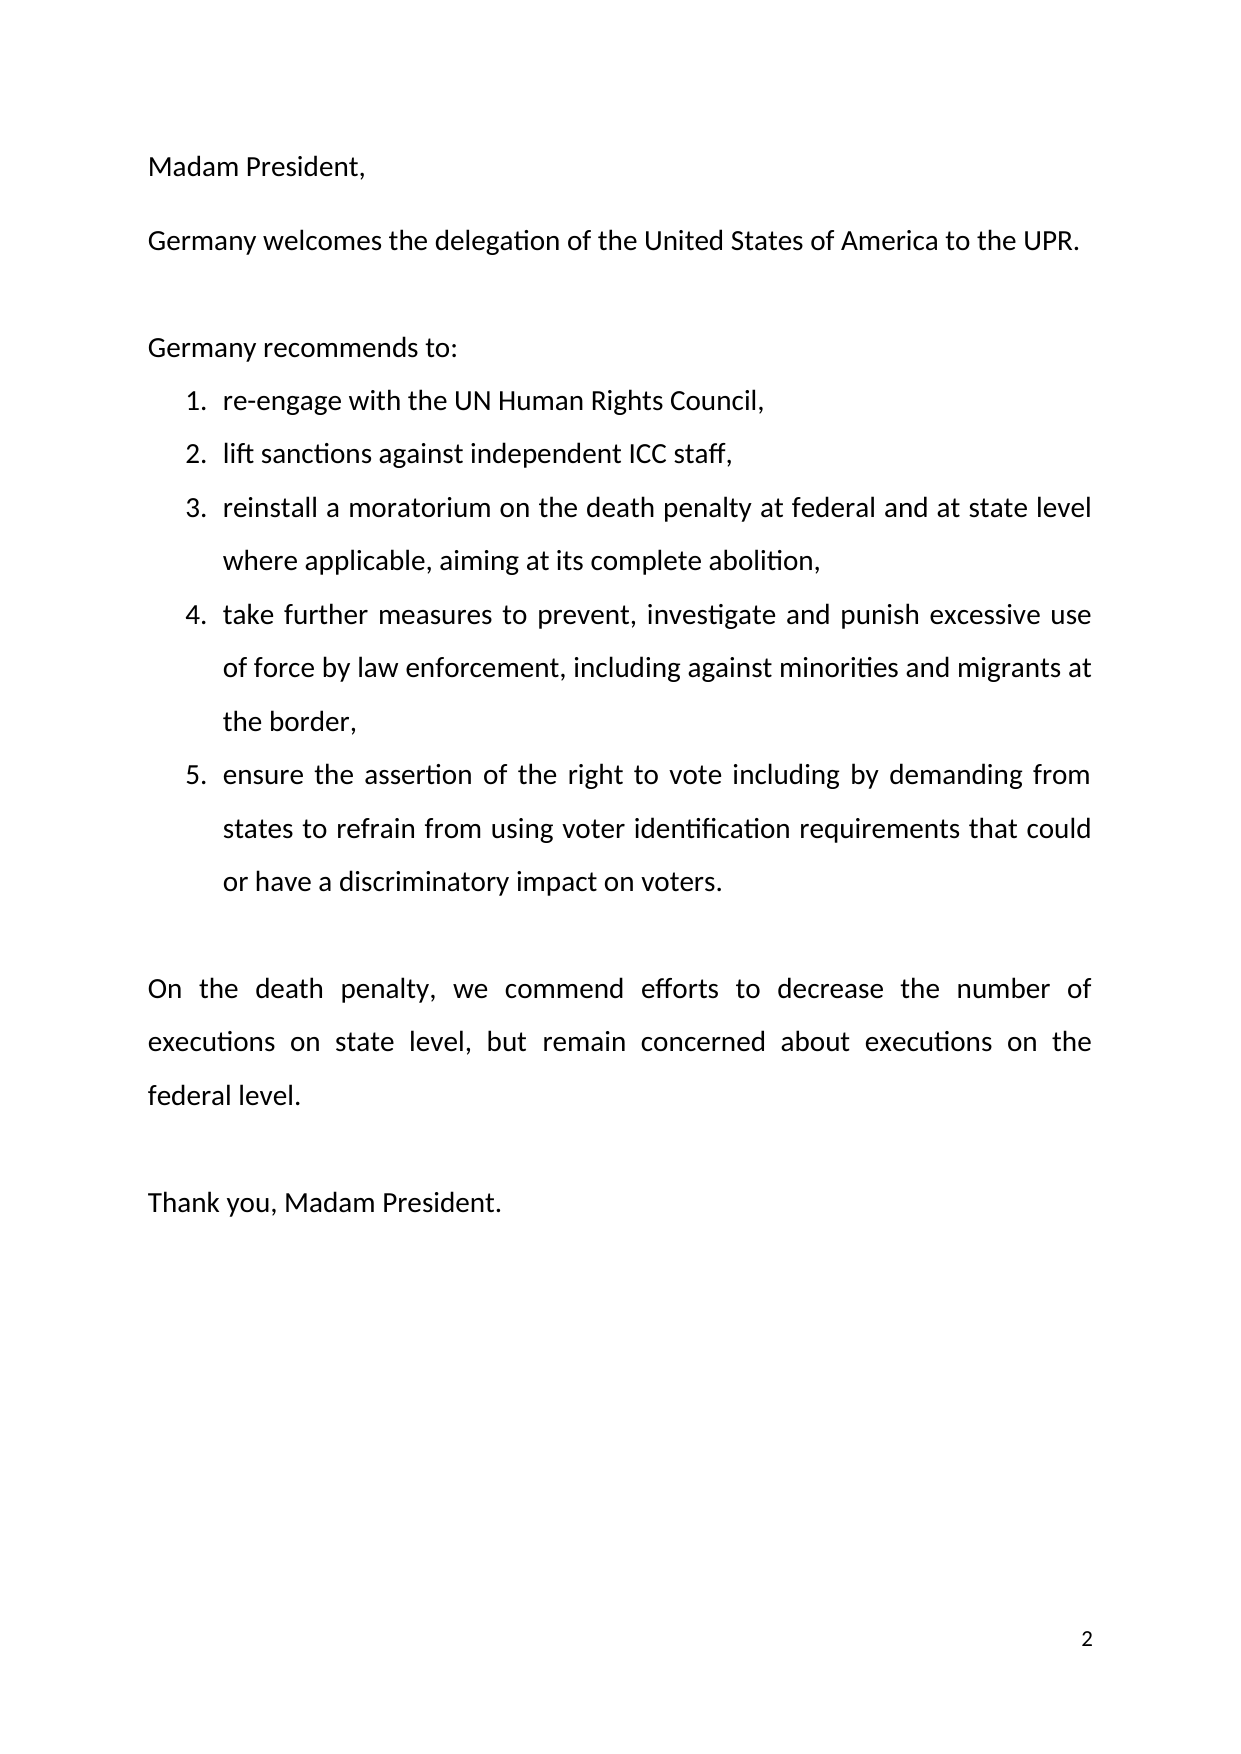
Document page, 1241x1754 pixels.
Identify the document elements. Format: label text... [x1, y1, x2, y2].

list re-engage with the UN Human Rights Council, [185, 382, 1093, 418]
text Germany recommends to: [148, 329, 1093, 364]
text Thank you, Madam President. [148, 1184, 1093, 1219]
text On the death penalty, we commend efforts to decrease the number of executions on state level, but remain concerned about executions on the federal level. [148, 970, 1093, 1112]
list ensure the assertion of the right to vote including by demanding from states to refrain from using voter identification requirements that could or have a discriminatory impact on voters. [185, 756, 1093, 899]
text Germany welcomes the delegation of the United States of America to the UPR. [148, 222, 1093, 257]
list reinstall a moratorium on the death penalty at federal and at state level where applicable, aiming at its complete abolition, [185, 489, 1093, 578]
list lift sanctions against independent ICC staff, [185, 436, 1093, 471]
list take further measures to prevent, investigate and punish excessive use of force by law enforcement, including against minorities and migrants at the border, [185, 596, 1093, 738]
text Madam President, [148, 148, 1093, 183]
